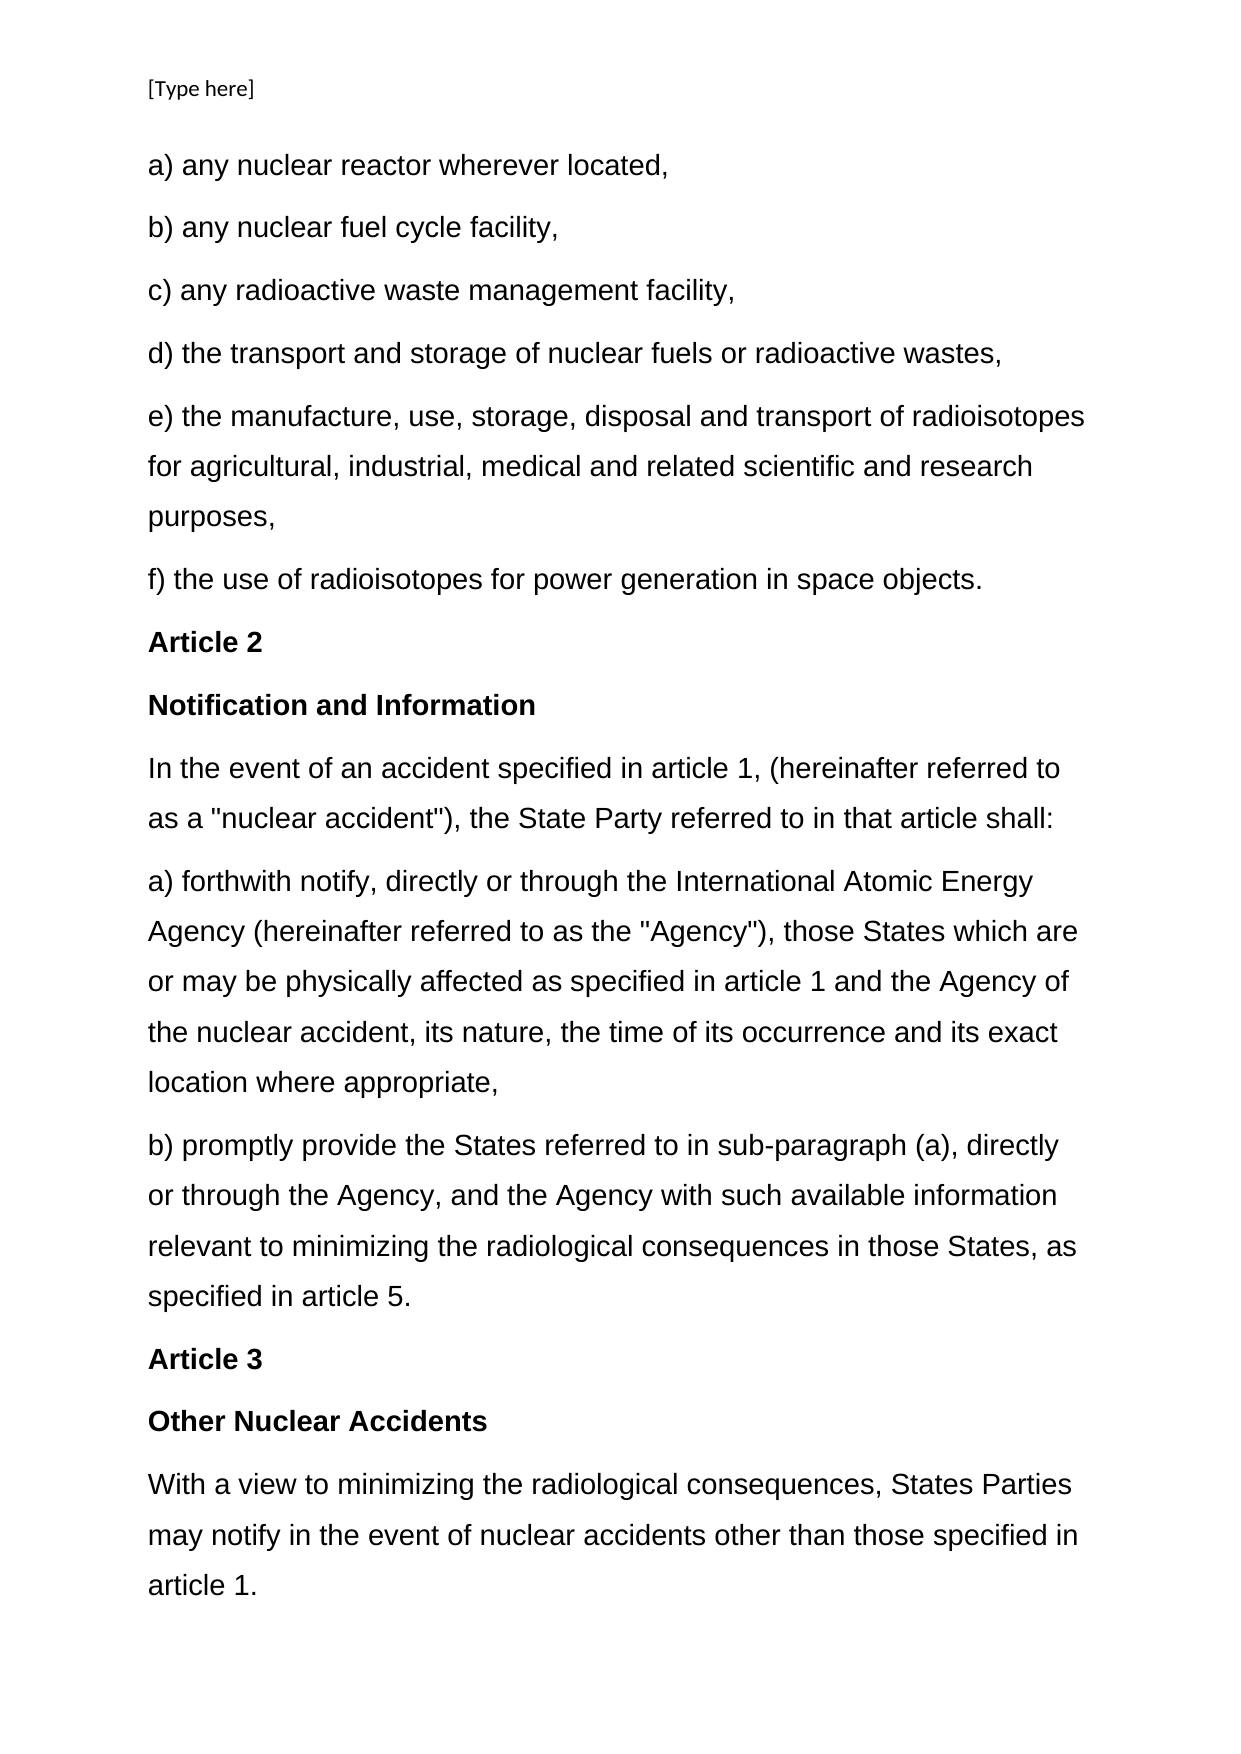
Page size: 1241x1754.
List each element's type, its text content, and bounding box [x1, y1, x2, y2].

text a) any nuclear reactor wherever located, [148, 148, 1093, 181]
text Article 2 [148, 625, 1093, 659]
text b) promptly provide the States referred to in sub-paragraph (a), directly or through the Agency, and the Agency with such available information relevant to minimizing the radiological consequences in those States, as specified in article 5. [148, 1128, 1093, 1312]
text Other Nuclear Accidents [148, 1404, 1093, 1438]
text c) any radioactive waste management facility, [148, 273, 1093, 307]
text b) any nuclear fuel cycle facility, [148, 210, 1093, 244]
text With a view to minimizing the radiological consequences, States Parties may notify in the event of nuclear accidents other than those specified in article 1. [148, 1467, 1093, 1601]
text a) forthwith notify, directly or through the International Atomic Energy Agency (hereinafter referred to as the "Agency"), those States which are or may be physically affected as specified in article 1 and the Agency of the nuclear accident, its nature, the time of its occurrence and its exact location where appropriate, [148, 864, 1093, 1099]
text Notification and Information [148, 688, 1093, 721]
text In the event of an accident specified in article 1, (hereinafter referred to as a "nuclear accident"), the State Party referred to in that article shall: [148, 751, 1093, 834]
text Article 3 [148, 1342, 1093, 1375]
text d) the transport and storage of nuclear fuels or radioactive wastes, [148, 336, 1093, 369]
text e) the manufacture, use, storage, disposal and transport of radioisotopes for agricultural, industrial, medical and related scientific and research purposes, [148, 399, 1093, 533]
text f) the use of radioisotopes for power generation in space objects. [148, 562, 1093, 596]
